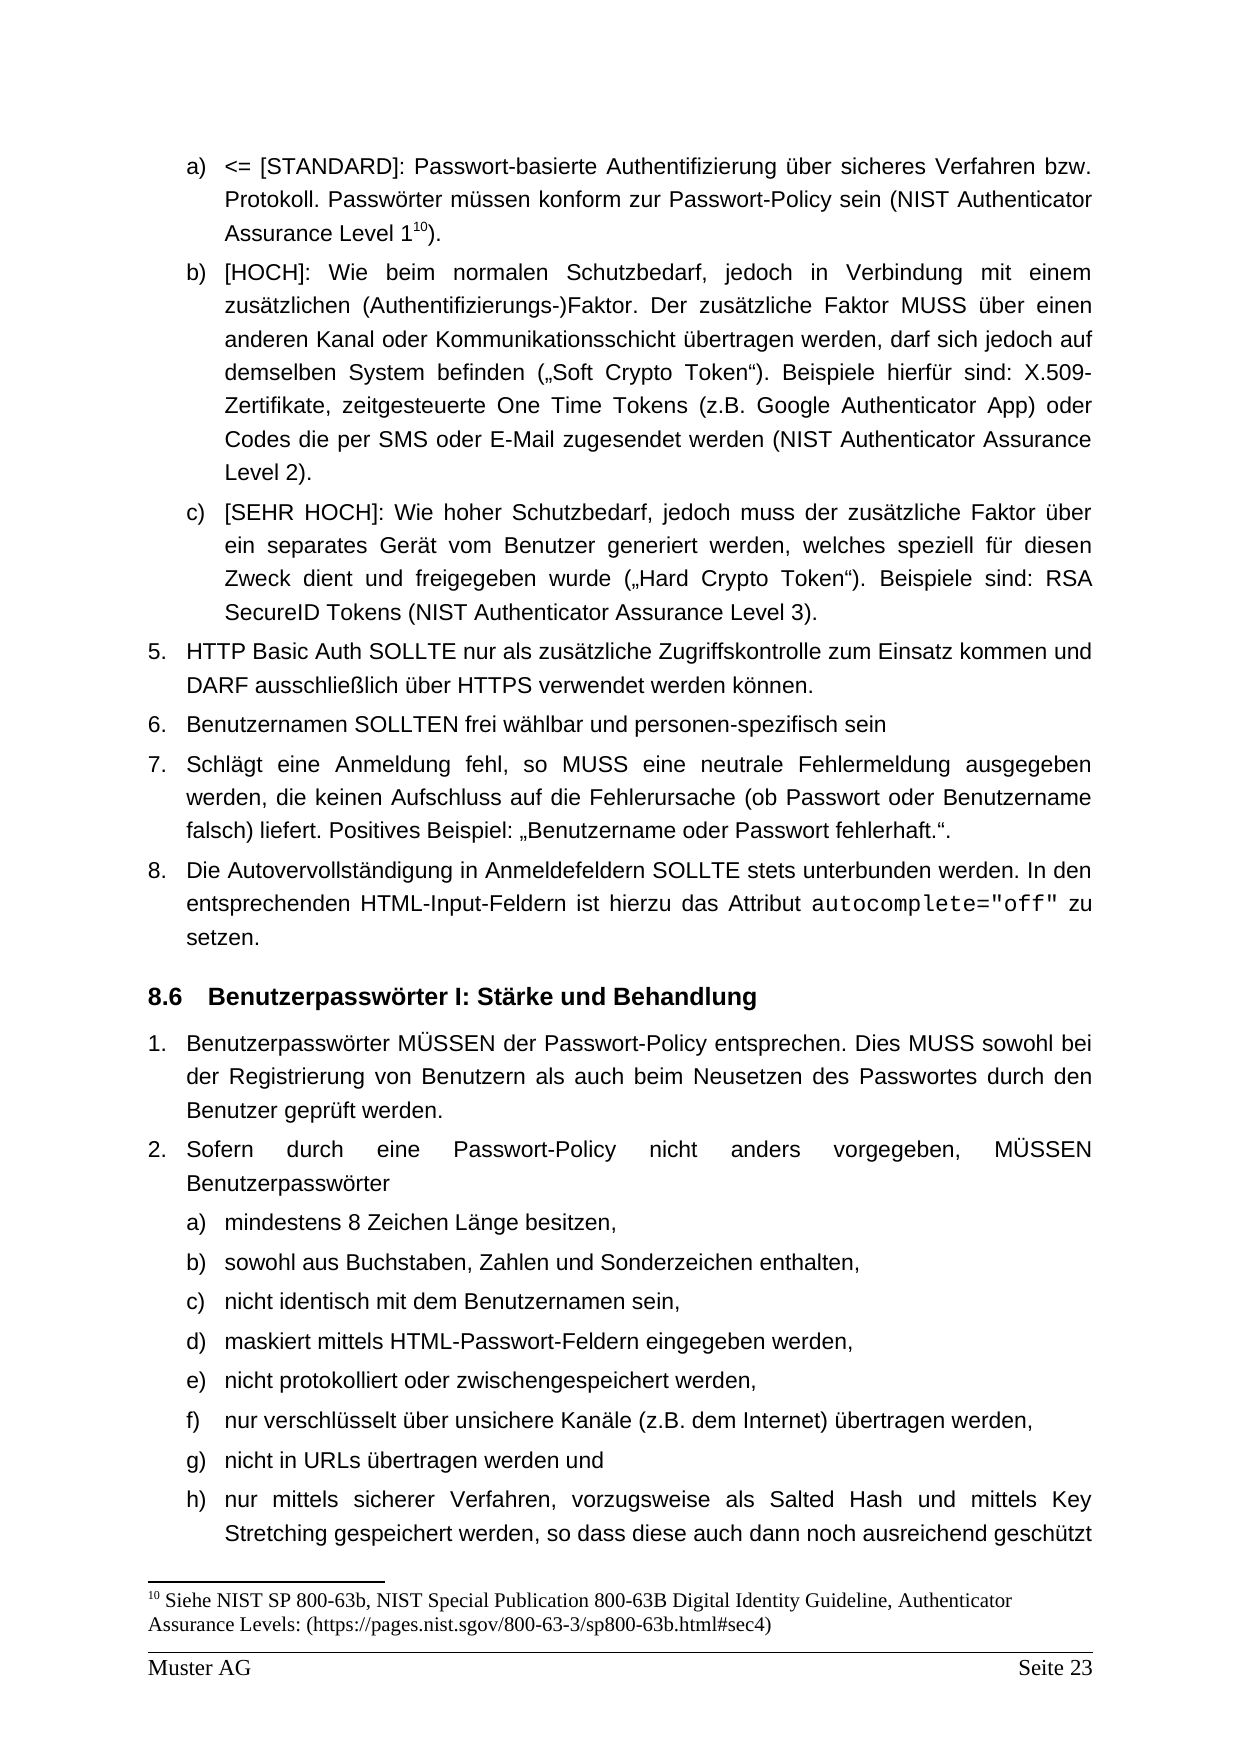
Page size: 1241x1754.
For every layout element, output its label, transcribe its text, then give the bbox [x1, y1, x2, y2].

list maskiert mittels HTML-Passwort-Feldern eingegeben werden, [186, 1323, 1093, 1356]
list HTTP Basic Auth SOLLTE nur als zusätzliche Zugriffskontrolle zum Einsatz kommen und DARF ausschließlich über HTTPS verwendet werden können. [148, 633, 1093, 700]
list [HOCH]: Wie beim normalen Schutzbedarf, jedoch in Verbindung mit einem zusätzlichen (Authentifizierungs-)Faktor. Der zusätzliche Faktor MUSS über einen anderen Kanal oder Kommunikationsschicht übertragen werden, darf sich jedoch auf demselben System befinden („Soft Crypto Token“). Beispiele hierfür sind: X.509-Zertifikate, zeitgesteuerte One Time Tokens (z.B. Google Authenticator App) oder Codes die per SMS oder E-Mail zugesendet werden (NIST Authenticator Assurance Level 2). [186, 254, 1093, 487]
list Benutzernamen SOLLTEN frei wählbar und personen-spezifisch sein [148, 706, 1093, 739]
list nicht in URLs übertragen werden und [186, 1441, 1093, 1475]
list nur verschlüsselt über unsichere Kanäle (z.B. dem Internet) übertragen werden, [186, 1402, 1093, 1435]
list <= [STANDARD]: Passwort-basierte Authentifizierung über sicheres Verfahren bzw. Protokoll. Passwörter müssen konform zur Passwort-Policy sein (NIST Authenticator Assurance Level 1). [186, 148, 1093, 248]
list Schlägt eine Anmeldung fehl, so MUSS eine neutrale Fehlermeldung ausgegeben werden, die keinen Aufschluss auf die Fehlerursache (ob Passwort oder Benutzername falsch) liefert. Positives Beispiel: „Benutzername oder Passwort fehlerhaft.“. [148, 746, 1093, 846]
list nicht identisch mit dem Benutzernamen sein, [186, 1283, 1093, 1316]
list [186, 1481, 1093, 1548]
list [SEHR HOCH]: Wie hoher Schutzbedarf, jedoch muss der zusätzliche Faktor über ein separates Gerät vom Benutzer generiert werden, welches speziell für diesen Zweck dient und freigegeben wurde („Hard Crypto Token“). Beispiele sind: RSA SecureID Tokens (NIST Authenticator Assurance Level 3). [186, 493, 1093, 627]
list nicht protokolliert oder zwischengespeichert werden, [186, 1362, 1093, 1396]
subtitle Benutzerpasswörter I: Stärke und Behandlung [148, 977, 1093, 1012]
list Sofern durch eine Passwort-Policy nicht anders vorgegeben, MÜSSEN Benutzerpasswörter [148, 1131, 1093, 1198]
list mindestens 8 Zeichen Länge besitzen, [186, 1204, 1093, 1237]
list Benutzerpasswörter MÜSSEN der Passwort-Policy entsprechen. Dies MUSS sowohl bei der Registrierung von Benutzern als auch beim Neusetzen des Passwortes durch den Benutzer geprüft werden. [148, 1025, 1093, 1125]
list Die Autovervollständigung in Anmeldefeldern SOLLTE stets unterbunden werden. In den entsprechenden HTML-Input-Feldern ist hierzu das Attribut autocomplete="off" zu setzen. [148, 852, 1093, 952]
list sowohl aus Buchstaben, Zahlen und Sonderzeichen enthalten, [186, 1243, 1093, 1277]
